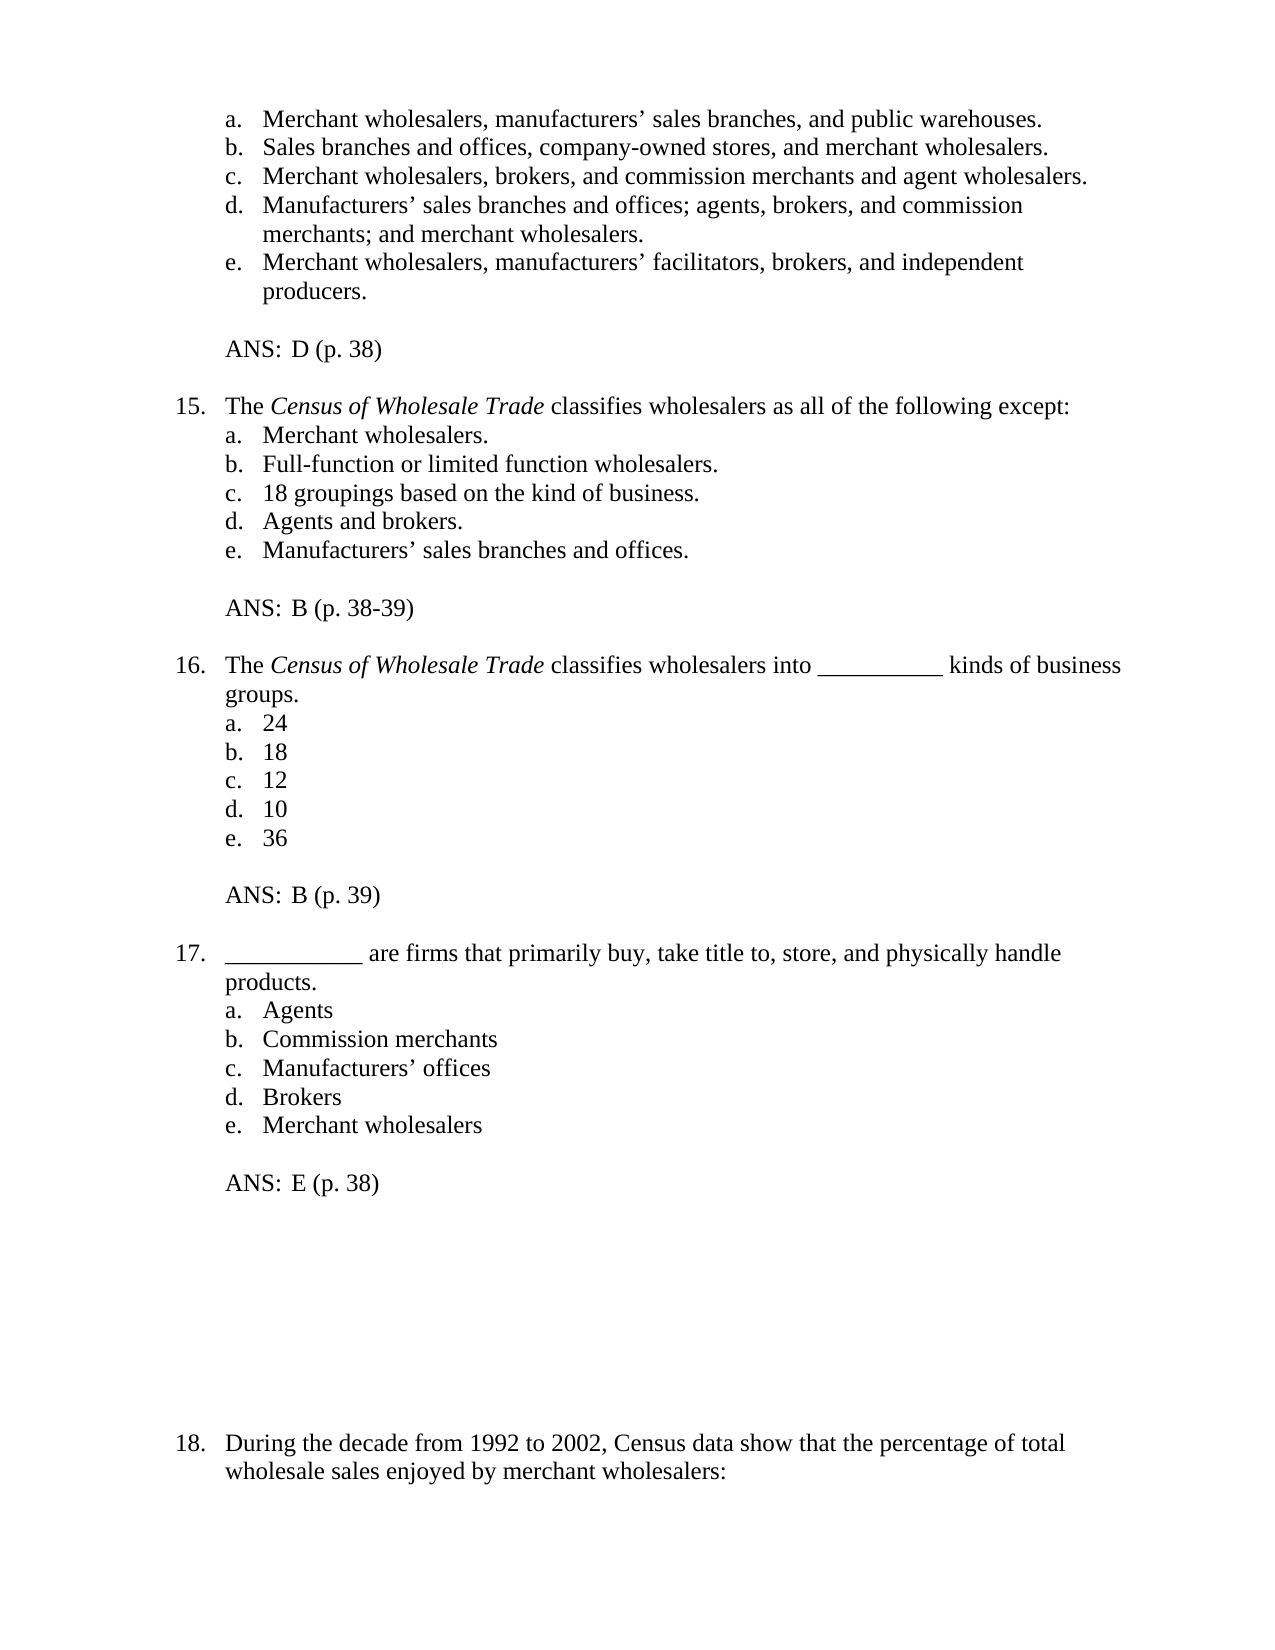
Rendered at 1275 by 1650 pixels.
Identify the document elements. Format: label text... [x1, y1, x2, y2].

table_header 24 [258, 708, 1102, 737]
table_cell c. [220, 1053, 258, 1082]
table_cell 18 groupings based on the kind of business. [258, 478, 1102, 506]
table_header Agents [258, 996, 1102, 1024]
text ANS: B (p. 39) [225, 880, 1125, 909]
table_cell Agents and brokers. [258, 506, 1102, 535]
table_cell b. [220, 737, 258, 765]
table_cell c. [220, 765, 258, 794]
table_cell e. [220, 823, 258, 852]
table_cell c. [220, 161, 258, 190]
table_cell Merchant wholesalers [258, 1111, 1102, 1139]
table_cell Manufacturers’ sales branches and offices. [258, 535, 1102, 564]
table_cell 36 [258, 823, 1102, 852]
table_cell Brokers [258, 1082, 1102, 1111]
table_header Merchant wholesalers, manufacturers’ sales branches, and public warehouses. [258, 104, 1102, 132]
text 15. The Census of Wholesale Trade classifies wholesalers as all of the following except: [159, 391, 1125, 420]
table_cell e. [220, 248, 258, 305]
table_cell Manufacturers’ sales branches and offices; agents, brokers, and commission merchants; and merchant wholesalers. [258, 190, 1102, 247]
text 17. ___________ are firms that primarily buy, take title to, store, and physically handle products. [159, 938, 1125, 996]
table_cell 12 [258, 765, 1102, 794]
text ANS: E (p. 38) [225, 1168, 1125, 1197]
table_header a. [220, 420, 258, 449]
table_cell e. [220, 535, 258, 564]
text 18. During the decade from 1992 to 2002, Census data show that the percentage of total wholesale sales enjoyed by merchant wholesalers: [159, 1428, 1125, 1485]
table_cell Merchant wholesalers, brokers, and commission merchants and agent wholesalers. [258, 161, 1102, 190]
table_cell Full-function or limited function wholesalers. [258, 449, 1102, 478]
table_cell 10 [258, 794, 1102, 823]
table_cell b. [220, 1024, 258, 1053]
table_cell c. [220, 478, 258, 506]
table_cell e. [220, 1111, 258, 1139]
table_cell b. [220, 133, 258, 161]
table_cell d. [220, 190, 258, 247]
table_cell Manufacturers’ offices [258, 1053, 1102, 1082]
table_cell 18 [258, 737, 1102, 765]
table_cell Sales branches and offices, company-owned stores, and merchant wholesalers. [258, 133, 1102, 161]
table_header a. [220, 996, 258, 1024]
table_header Merchant wholesalers. [258, 420, 1102, 449]
text 16. The Census of Wholesale Trade classifies wholesalers into __________ kinds of business groups. [159, 650, 1125, 708]
table_header a. [220, 708, 258, 737]
text ANS: B (p. 38-39) [225, 593, 1125, 621]
table_cell d. [220, 1082, 258, 1111]
table_cell b. [220, 449, 258, 478]
text ANS: D (p. 38) [225, 334, 1125, 362]
table_cell d. [220, 794, 258, 823]
table_cell Merchant wholesalers, manufacturers’ facilitators, brokers, and independent producers. [258, 248, 1102, 305]
table_header a. [220, 104, 258, 132]
table_cell Commission merchants [258, 1024, 1102, 1053]
table_cell d. [220, 506, 258, 535]
